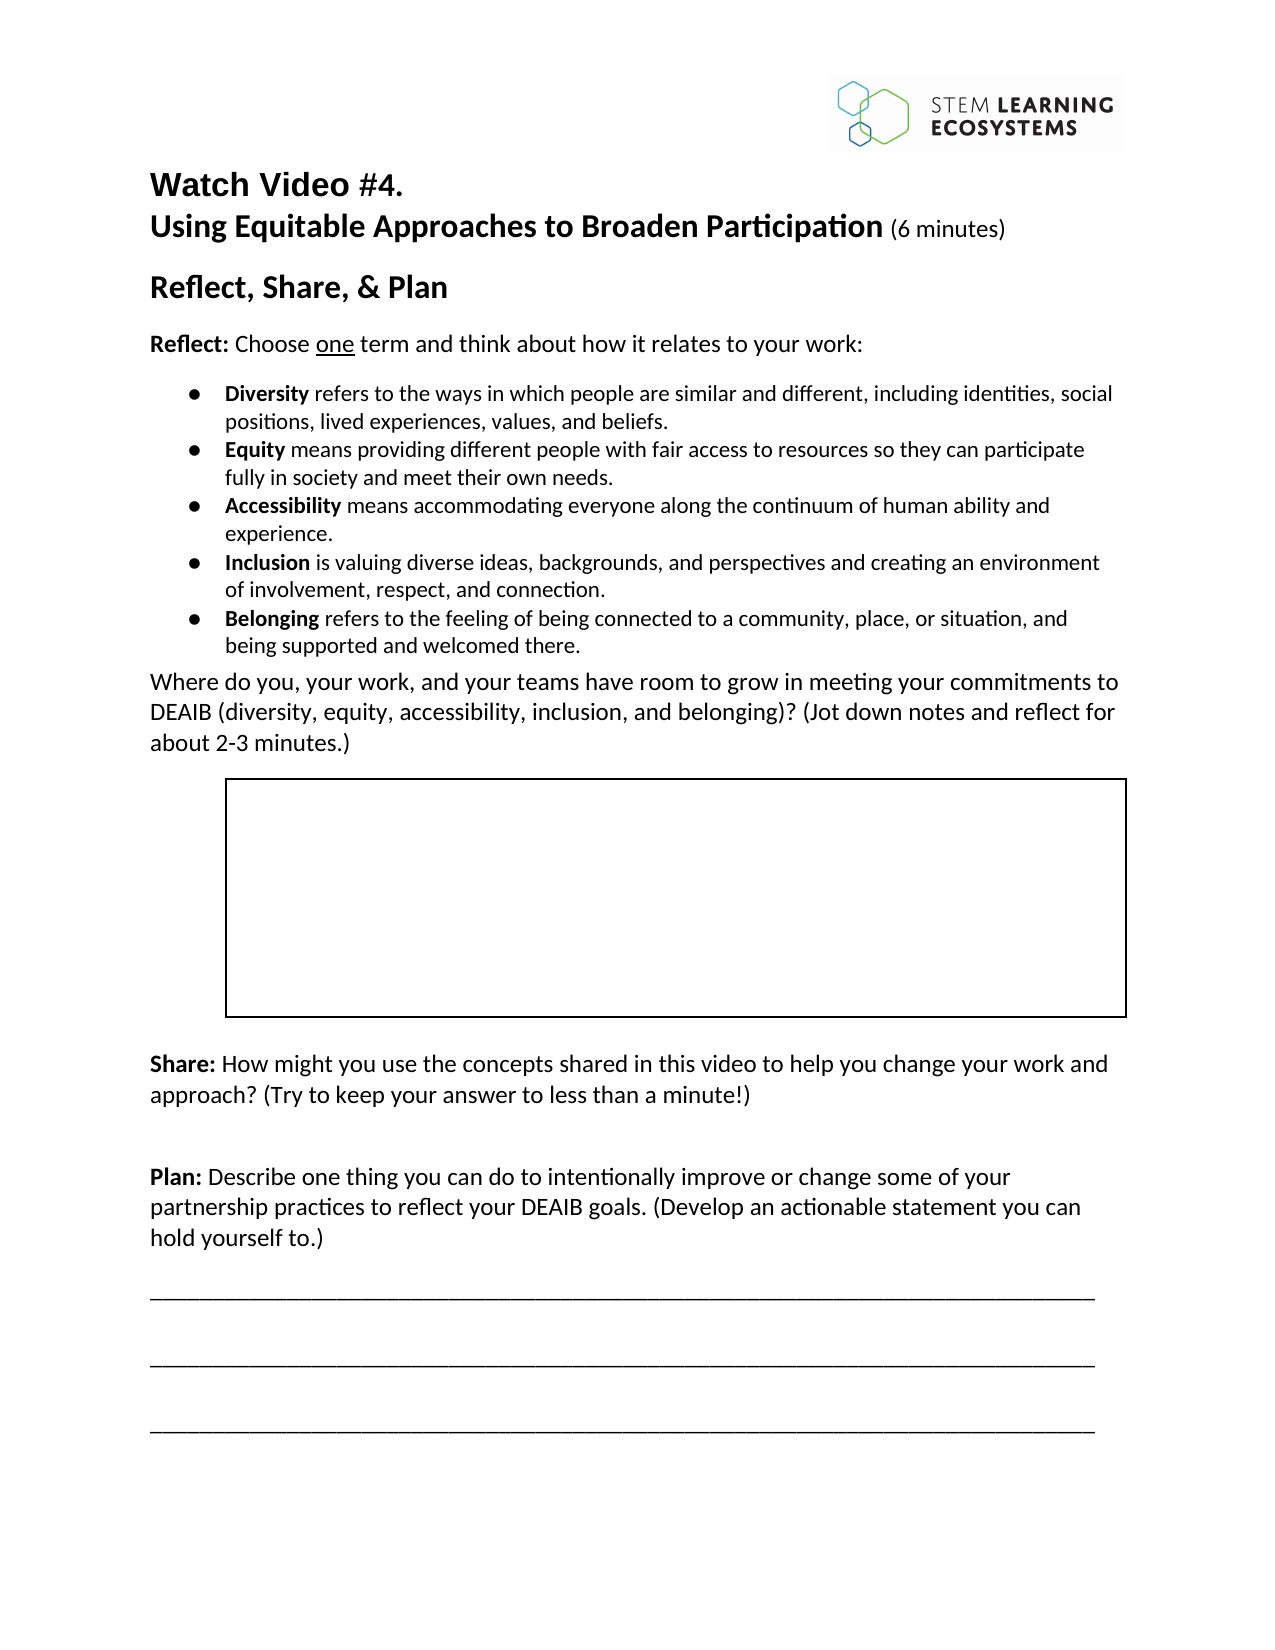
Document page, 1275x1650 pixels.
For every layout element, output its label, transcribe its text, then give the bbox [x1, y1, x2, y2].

text Plan: Describe one thing you can do to intentionally improve or change some of your partnership practices to reflect your DEAIB goals. (Develop an actionable statement you can hold yourself to.) [150, 1161, 1125, 1252]
list Accessibility means accommodating everyone along the continuum of human ability and experience. [187, 492, 1125, 548]
table_header [227, 780, 1125, 1016]
list Belonging refers to the feeling of being connected to a community, place, or situation, and being supported and welcomed there. [187, 604, 1125, 660]
list Equity means providing different people with fair access to resources so they can participate fully in society and meet their own needs. [187, 436, 1125, 492]
list Diversity refers to the ways in which people are similar and different, including identities, social positions, lived experiences, values, and beliefs. [187, 379, 1125, 436]
text Where do you, your work, and your teams have room to grow in meeting your commitments to DEAIB (diversity, equity, accessibility, inclusion, and belonging)? (Jot down notes and reflect for about 2-3 minutes.) [150, 666, 1125, 757]
text Reflect: Choose one term and think about how it relates to your work: [150, 328, 1125, 359]
picture [827, 75, 1125, 152]
text Reflect, Share, & Plan [150, 267, 1125, 307]
text ____________________________________________________________________________ [150, 1340, 1125, 1370]
list Inclusion is valuing diverse ideas, backgrounds, and perspectives and creating an environment of involvement, respect, and connection. [187, 548, 1125, 604]
text ____________________________________________________________________________ [150, 1406, 1125, 1437]
subtitle Watch Video #4. Using Equitable Approaches to Broaden Participation (6 minutes) [150, 164, 1125, 246]
text ____________________________________________________________________________ [150, 1273, 1125, 1304]
text Share: How might you use the concepts shared in this video to help you change your work and approach? (Try to keep your answer to less than a minute!) [150, 1048, 1125, 1109]
